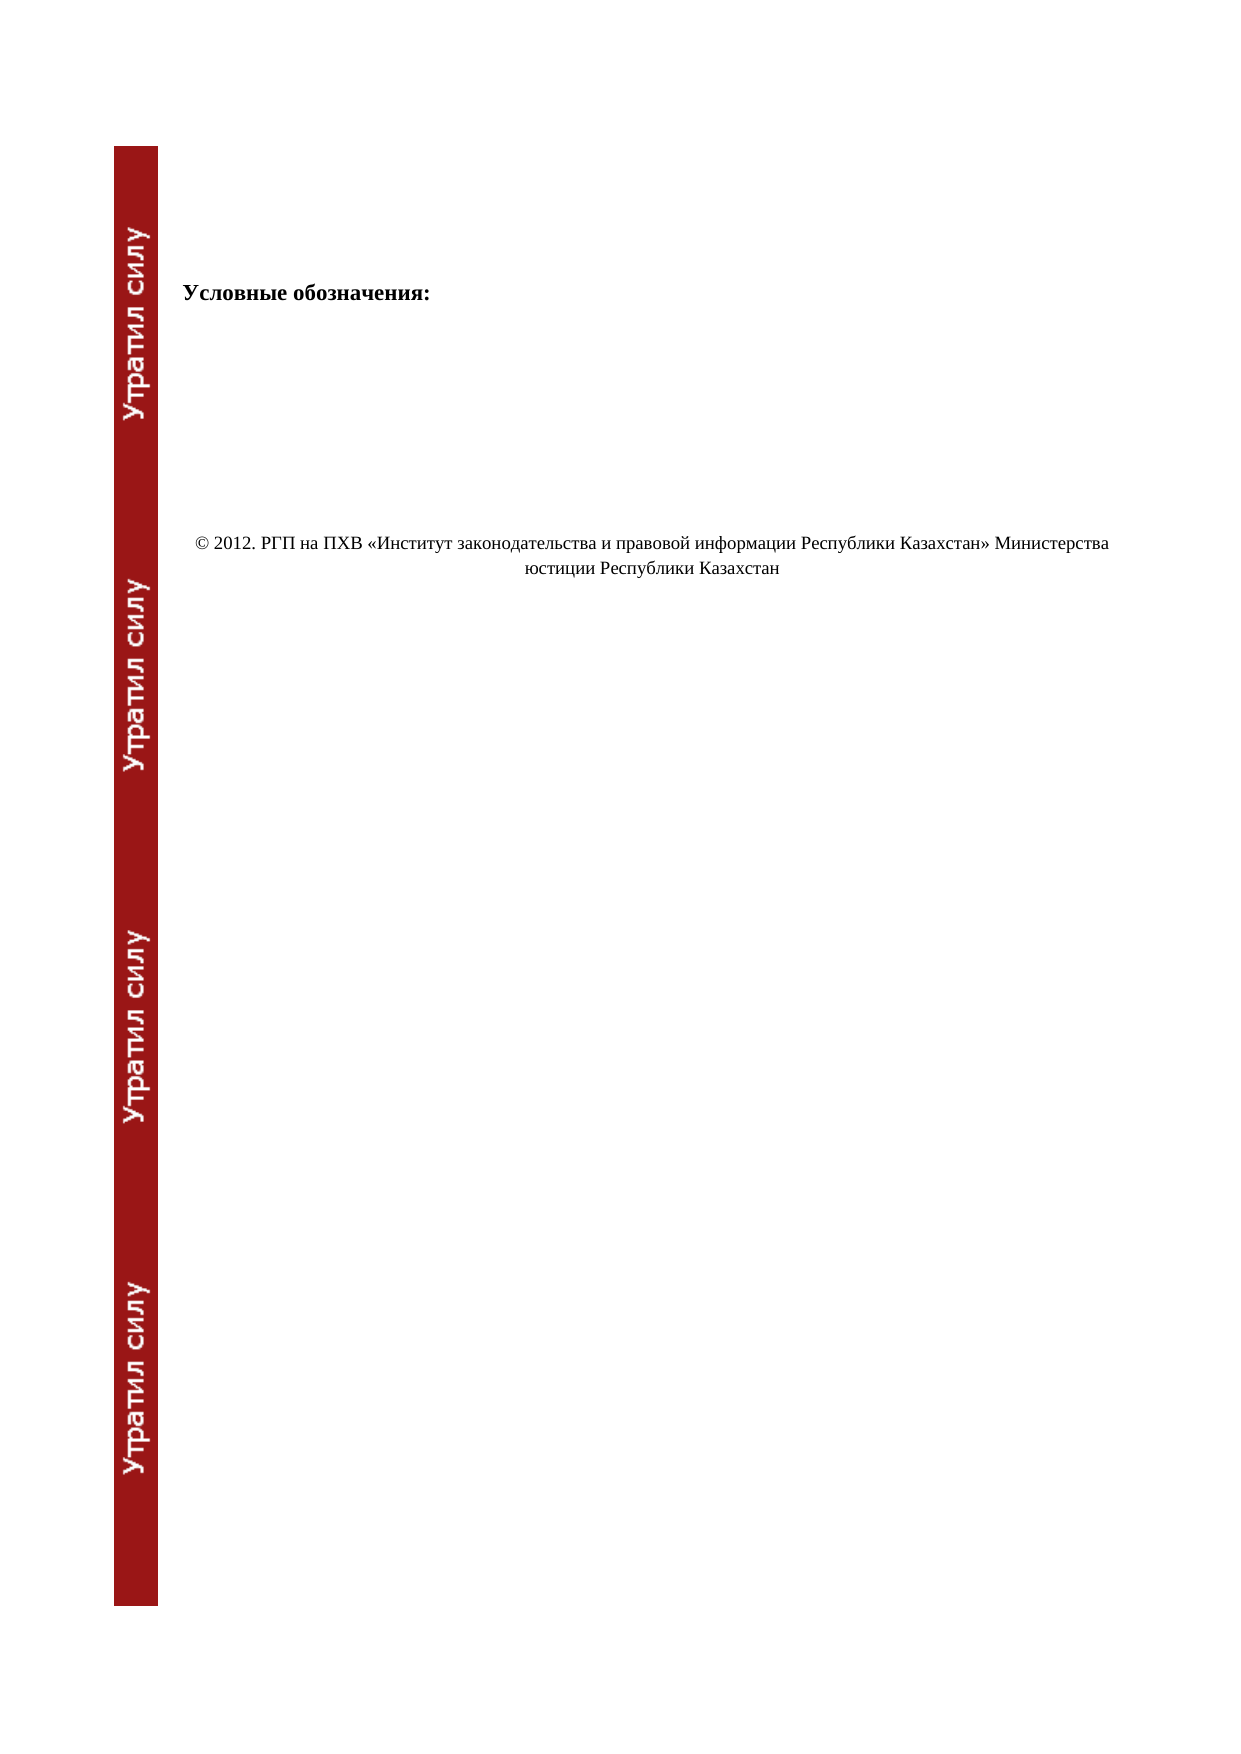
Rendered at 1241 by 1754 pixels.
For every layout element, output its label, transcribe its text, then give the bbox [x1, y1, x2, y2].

picture [114, 146, 158, 279]
picture [114, 305, 158, 532]
text Условные обозначения: [112, 279, 1128, 305]
text © 2012. РГП на ПХВ «Институт законодательства и правовой информации Республики Казахстан» Министерства юстиции Республики Казахстан [112, 532, 1128, 578]
picture [114, 578, 158, 1606]
